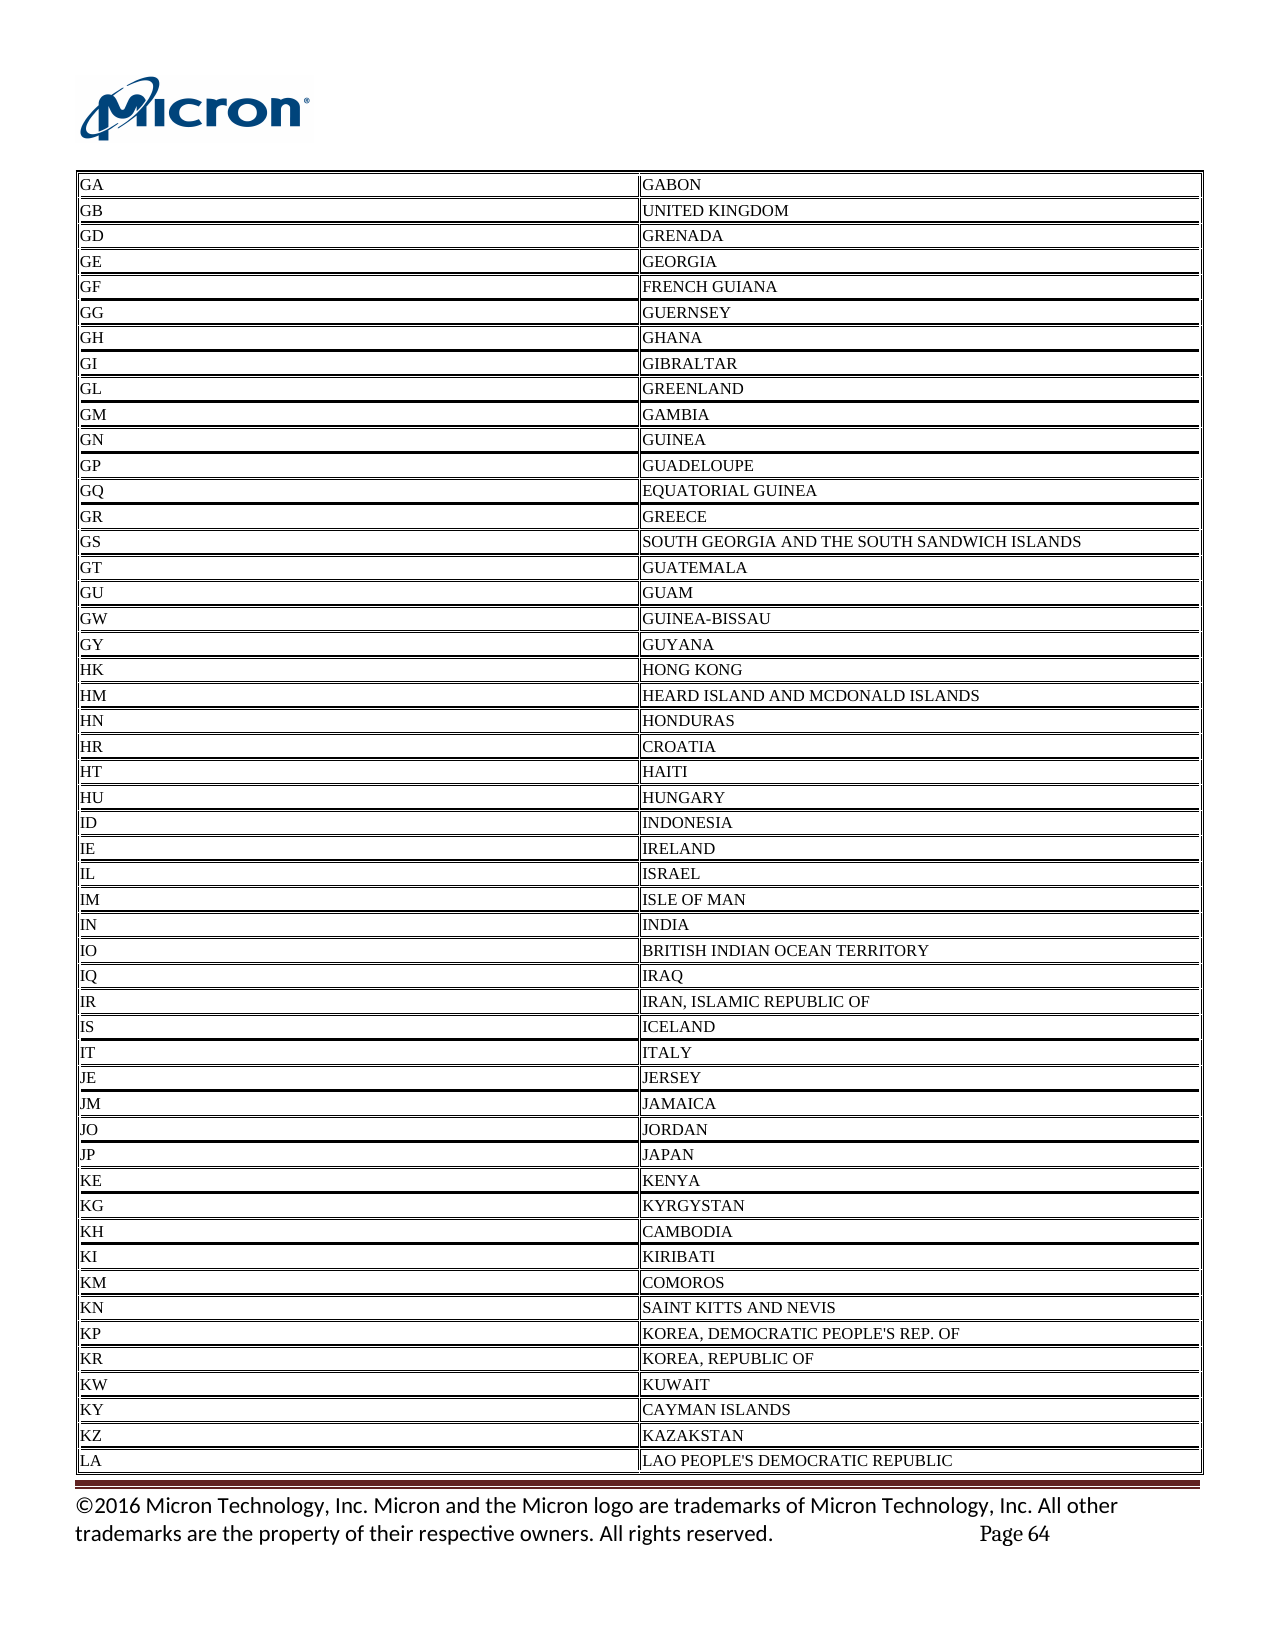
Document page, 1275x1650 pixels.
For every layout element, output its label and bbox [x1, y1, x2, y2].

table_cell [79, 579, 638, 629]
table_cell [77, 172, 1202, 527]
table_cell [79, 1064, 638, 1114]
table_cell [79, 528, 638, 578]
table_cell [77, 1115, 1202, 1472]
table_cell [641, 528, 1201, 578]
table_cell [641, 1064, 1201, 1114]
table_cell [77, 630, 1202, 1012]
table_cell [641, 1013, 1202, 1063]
picture [75, 75, 314, 143]
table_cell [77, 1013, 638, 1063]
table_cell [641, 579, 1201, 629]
